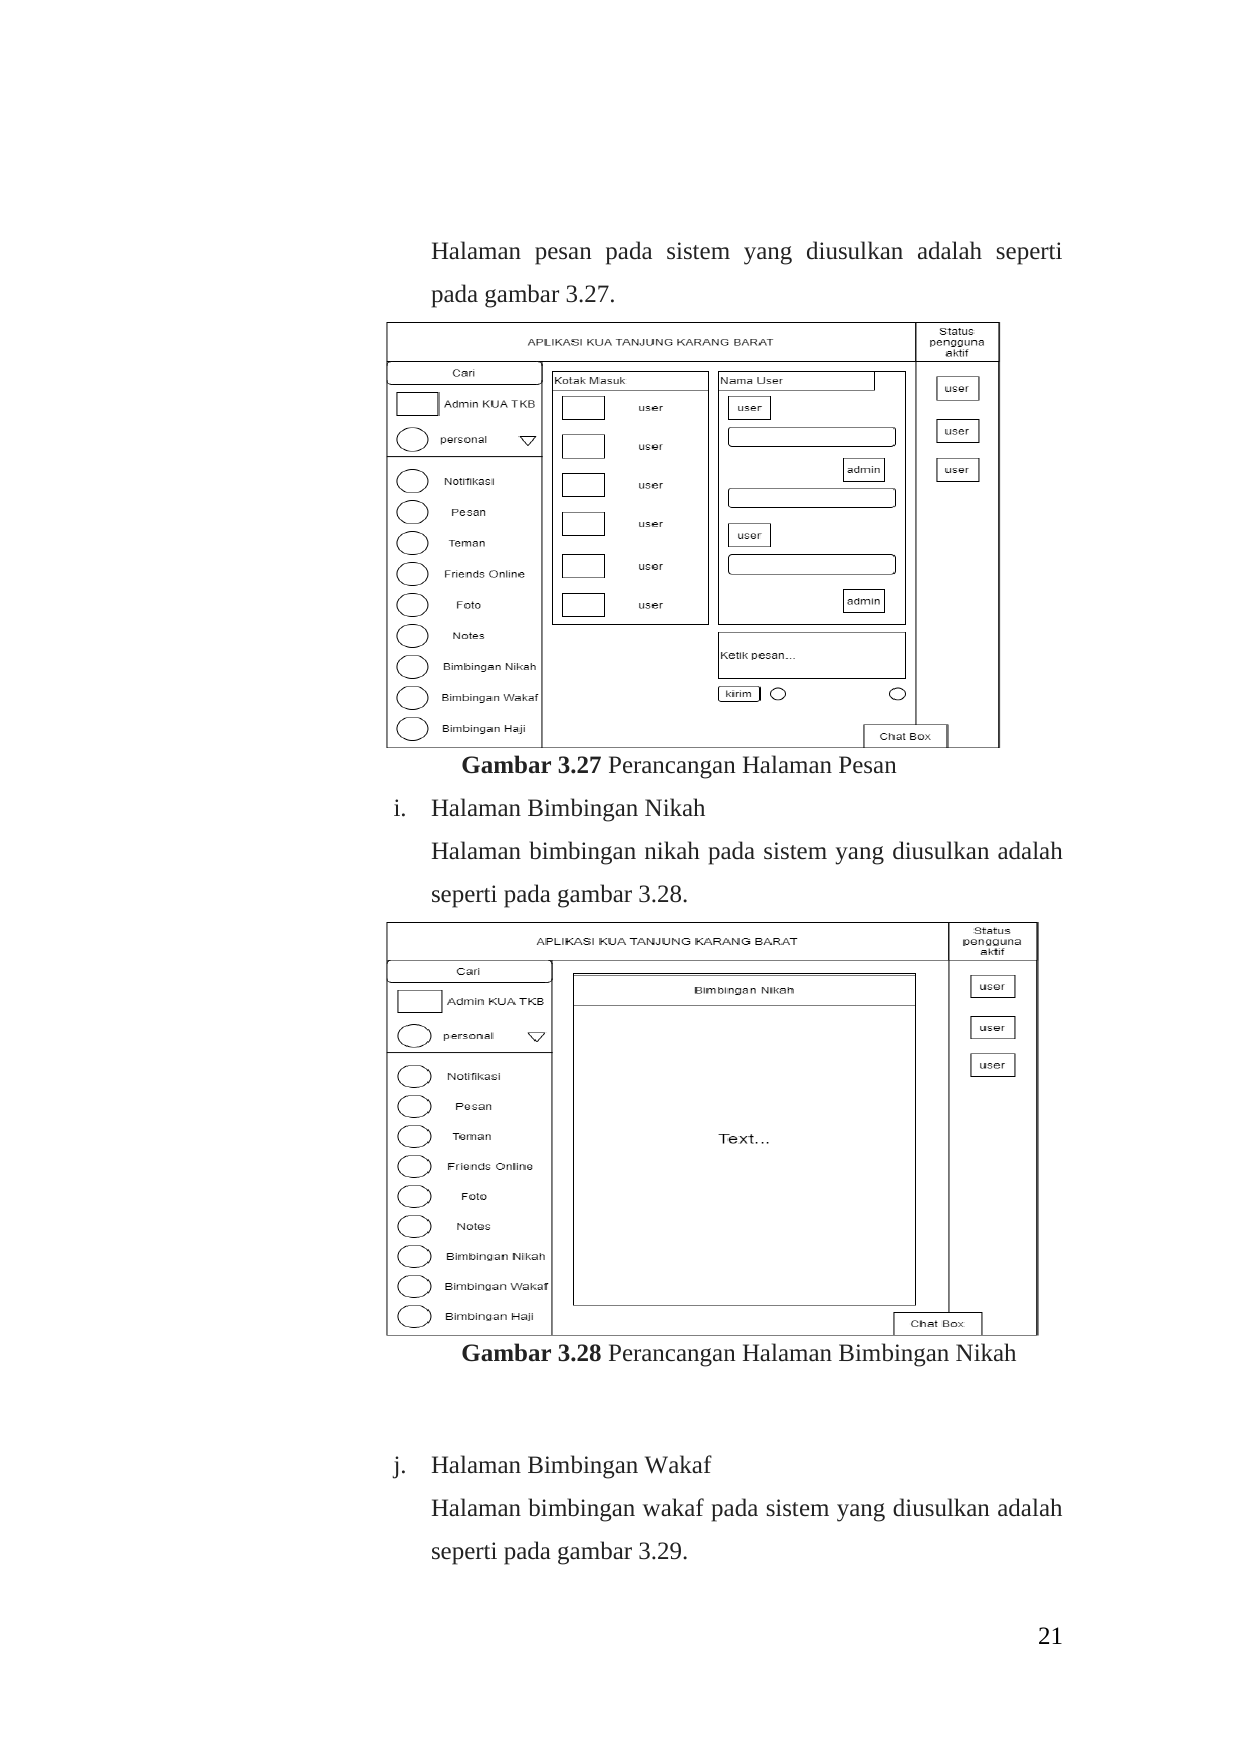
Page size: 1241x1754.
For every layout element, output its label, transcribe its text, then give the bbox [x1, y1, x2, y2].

list Gambar 3.27 Perancangan Halaman Pesan [386, 750, 1063, 779]
list Halaman pesan pada sistem yang diusulkan adalah seperti pada gambar 3.27. [431, 236, 1063, 308]
list Gambar 3.28 Perancangan Halaman Bimbingan Nikah [386, 1338, 1063, 1367]
picture [386, 322, 1001, 748]
list Halaman Bimbingan Wakaf [393, 1450, 1063, 1478]
list Halaman bimbingan wakaf pada sistem yang diusulkan adalah seperti pada gambar 3.29. [431, 1493, 1063, 1565]
picture [386, 922, 1039, 1336]
list Halaman bimbingan nikah pada sistem yang diusulkan adalah seperti pada gambar 3.28. [431, 836, 1063, 908]
list Halaman Bimbingan Nikah [393, 793, 1063, 822]
